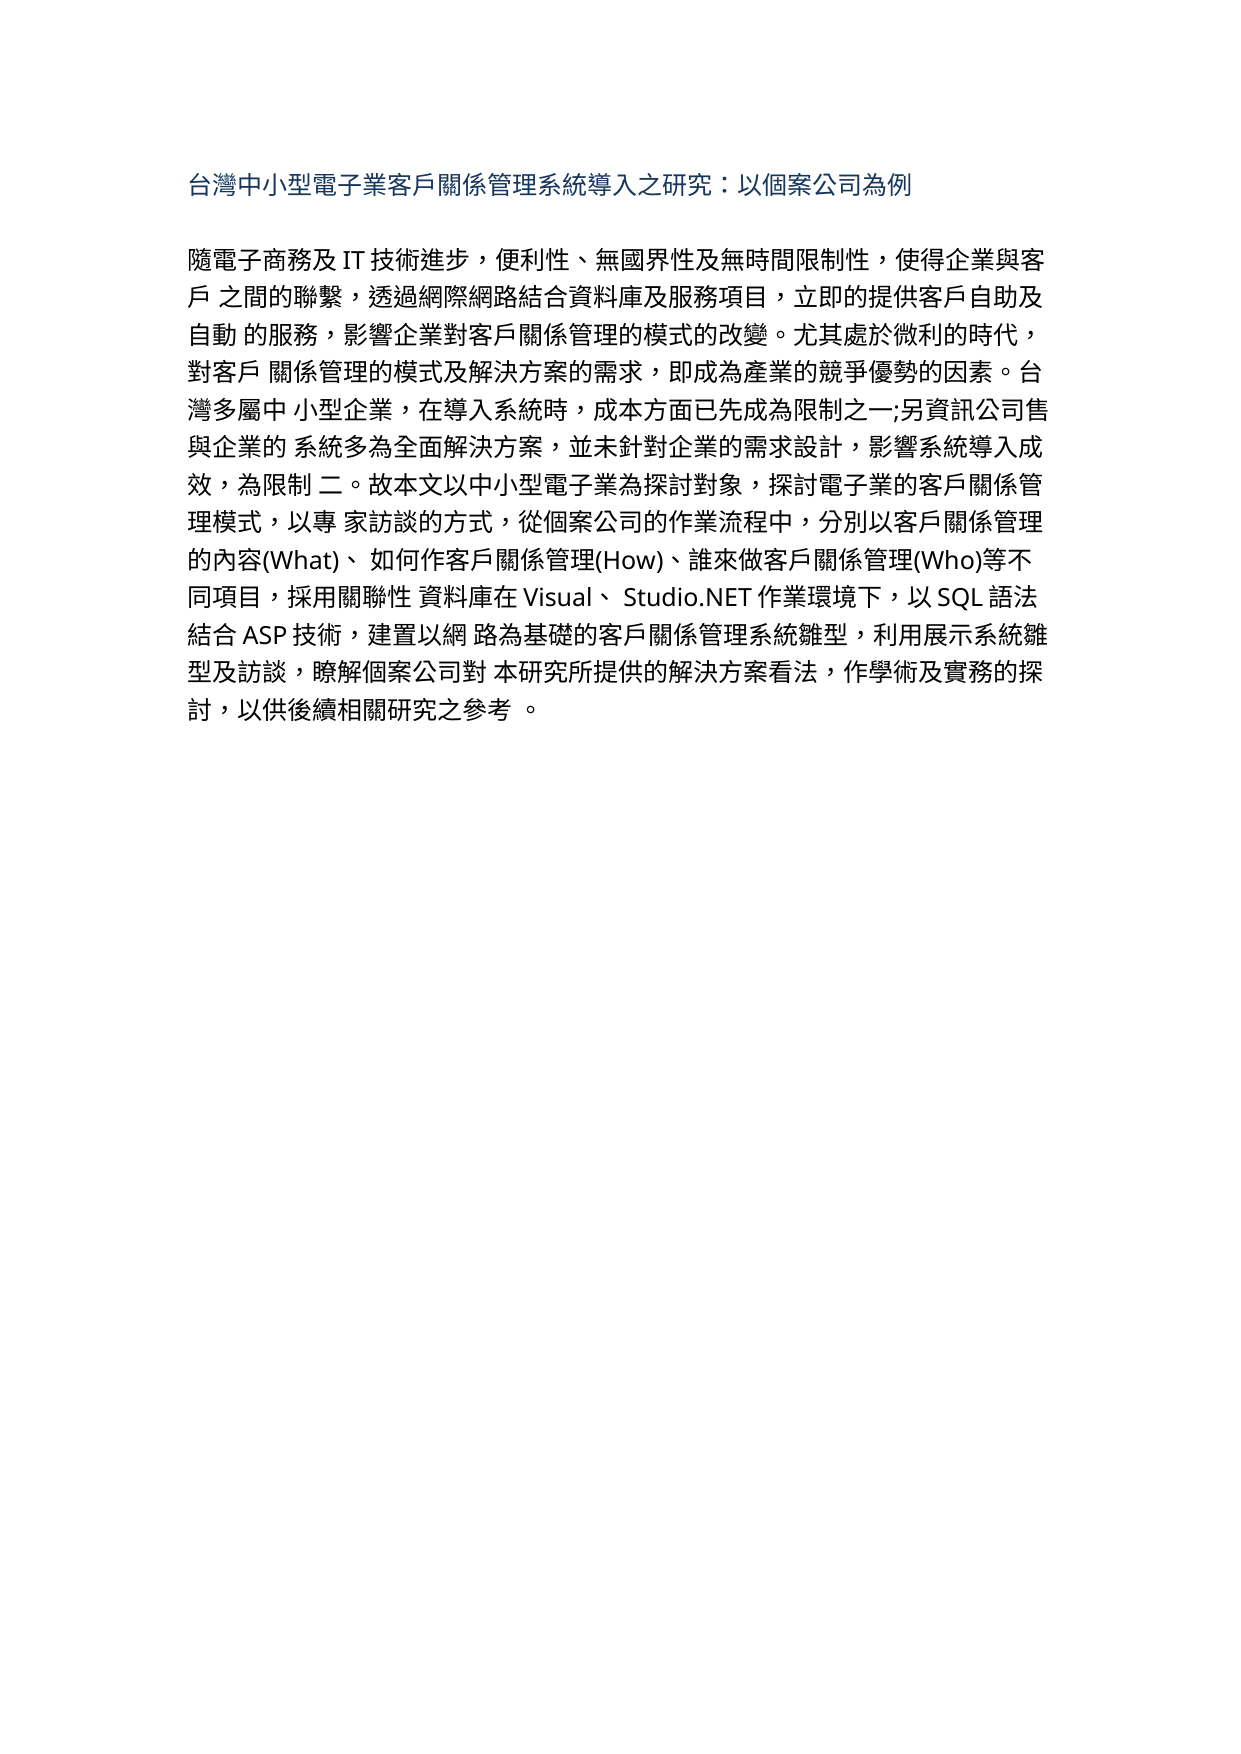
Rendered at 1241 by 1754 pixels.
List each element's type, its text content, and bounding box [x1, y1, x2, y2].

text 隨電子商務及IT技術進步，便利性、無國界性及無時間限制性，使得企業與客戶 之間的聯繫，透過網際網路結合資料庫及服務項目，立即的提供客戶自助及自動 的服務，影響企業對客戶關係管理的模式的改變。尤其處於微利的時代，對客戶 關係管理的模式及解決方案的需求，即成為產業的競爭優勢的因素。台灣多屬中 小型企業，在導入系統時，成本方面已先成為限制之一;另資訊公司售與企業的 系統多為全面解決方案，並未針對企業的需求設計，影響系統導入成效，為限制 二。故本文以中小型電子業為探討對象，探討電子業的客戶關係管理模式，以專 家訪談的方式，從個案公司的作業流程中，分別以客戶關係管理的內容(What)、 如何作客戶關係管理(How)、誰來做客戶關係管理(Who)等不同項目，採用關聯性 資料庫在Visual、 Studio.NET作業環境下，以SQL語法結合ASP技術，建置以網 路為基礎的客戶關係管理系統雛型，利用展示系統雛型及訪談，瞭解個案公司對 本研究所提供的解決方案看法，作學術及實務的探討，以供後續相關研究之參考 。 [187, 239, 1053, 727]
text 台灣中小型電子業客戶關係管理系統導入之研究：以個案公司為例 [187, 164, 1053, 202]
